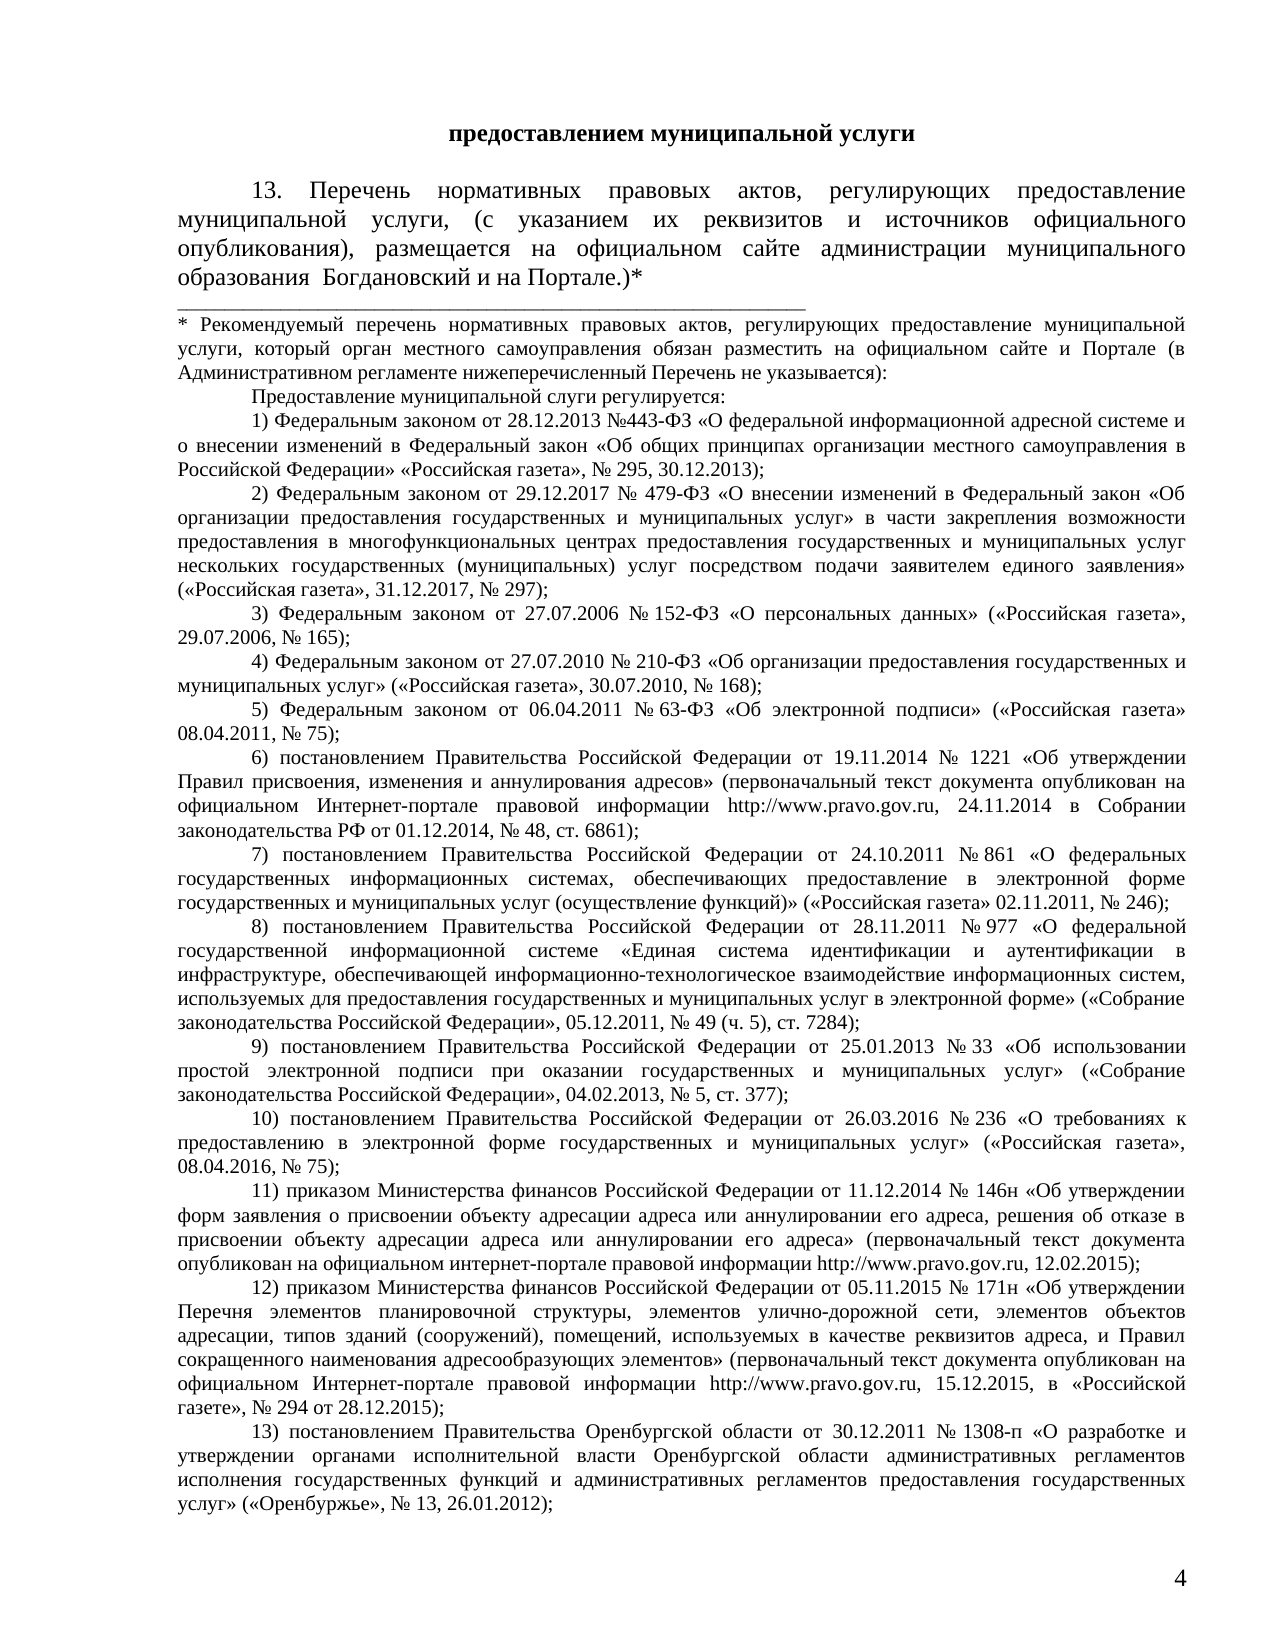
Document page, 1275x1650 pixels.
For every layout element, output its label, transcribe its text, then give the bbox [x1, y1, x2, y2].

text ___________________________________________________________________ [177, 291, 1186, 312]
text 3) Федеральным законом от 27.07.2006 № 152-ФЗ «О персональных данных» («Российская газета», 29.07.2006, № 165); [177, 601, 1186, 649]
text 10) постановлением Правительства Российской Федерации от 26.03.2016 № 236 «О требованиях к предоставлению в электронной форме государственных и муниципальных услуг» («Российская газета», 08.04.2016, № 75); [177, 1106, 1186, 1178]
text 2) Федеральным законом от 29.12.2017 № 479-ФЗ «О внесении изменений в Федеральный закон «Об организации предоставления государственных и муниципальных услуг» в части закрепления возможности предоставления в многофункциональных центрах предоставления государственных и муниципальных услуг нескольких государственных (муниципальных) услуг посредством подачи заявителем единого заявления» («Российская газета», 31.12.2017, № 297); [177, 481, 1186, 601]
text 12) приказом Министерства финансов Российской Федерации от 05.11.2015 № 171н «Об утверждении Перечня элементов планировочной структуры, элементов улично-дорожной сети, элементов объектов адресации, типов зданий (сооружений), помещений, используемых в качестве реквизитов адреса, и Правил сокращенного наименования адресообразующих элементов» (первоначальный текст документа опубликован на официальном Интернет-портале правовой информации http://www.pravo.gov.ru, 15.12.2015, в «Российской газете», № 294 от 28.12.2015); [177, 1275, 1186, 1419]
text * Рекомендуемый перечень нормативных правовых актов, регулирующих предоставление муниципальной услуги, который орган местного самоуправления обязан разместить на официальном сайте и Портале (в Административном регламенте нижеперечисленный Перечень не указывается): [177, 312, 1186, 384]
text 5) Федеральным законом от 06.04.2011 № 63-ФЗ «Об электронной подписи» («Российская газета» 08.04.2011, № 75); [177, 697, 1186, 745]
text 11) приказом Министерства финансов Российской Федерации от 11.12.2014 № 146н «Об утверждении форм заявления о присвоении объекту адресации адреса или аннулировании его адреса, решения об отказе в присвоении объекту адресации адреса или аннулировании его адреса» (первоначальный текст документа опубликован на официальном интернет-портале правовой информации http://www.pravo.gov.ru, 12.02.2015); [177, 1178, 1186, 1275]
text 9) постановлением Правительства Российской Федерации от 25.01.2013 № 33 «Об использовании простой электронной подписи при оказании государственных и муниципальных услуг» («Собрание законодательства Российской Федерации», 04.02.2013, № 5, ст. 377); [177, 1034, 1186, 1106]
text 13) постановлением Правительства Оренбургской области от 30.12.2011 № 1308-п «О разработке и утверждении органами исполнительной власти Оренбургской области административных регламентов исполнения государственных функций и административных регламентов предоставления государственных услуг» («Оренбуржье», № 13, 26.01.2012); [177, 1419, 1186, 1515]
text 6) постановлением Правительства Российской Федерации от 19.11.2014 № 1221 «Об утверждении Правил присвоения, изменения и аннулирования адресов» (первоначальный текст документа опубликован на официальном Интернет-портале правовой информации http://www.pravo.gov.ru, 24.11.2014 в Собрании законодательства РФ от 01.12.2014, № 48, ст. 6861); [177, 745, 1186, 842]
text 8) постановлением Правительства Российской Федерации от 28.11.2011 № 977 «О федеральной государственной информационной системе «Единая система идентификации и аутентификации в инфраструктуре, обеспечивающей информационно-технологическое взаимодействие информационных систем, используемых для предоставления государственных и муниципальных услуг в электронной форме» («Собрание законодательства Российской Федерации», 05.12.2011, № 49 (ч. 5), ст. 7284); [177, 914, 1186, 1034]
text Предоставление муниципальной слуги регулируется: [177, 384, 1186, 408]
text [177, 118, 1186, 147]
text 4) Федеральным законом от 27.07.2010 № 210-ФЗ «Об организации предоставления государственных и муниципальных услуг» («Российская газета», 30.07.2010, № 168); [177, 649, 1186, 697]
text 7) постановлением Правительства Российской Федерации от 24.10.2011 № 861 «О федеральных государственных информационных системах, обеспечивающих предоставление в электронной форме государственных и муниципальных услуг (осуществление функций)» («Российская газета» 02.11.2011, № 246); [177, 842, 1186, 914]
text 1) Федеральным законом от 28.12.2013 №443-ФЗ «О федеральной информационной адресной системе и о внесении изменений в Федеральный закон «Об общих принципах организации местного самоуправления в Российской Федерации» «Российская газета», № 295, 30.12.2013); [177, 408, 1186, 481]
text 13. Перечень нормативных правовых актов, регулирующих предоставление муниципальной услуги, (с указанием их реквизитов и источников официального опубликования), размещается на официальном сайте администрации муниципального образования Богдановский и на Портале.)* [177, 176, 1186, 291]
